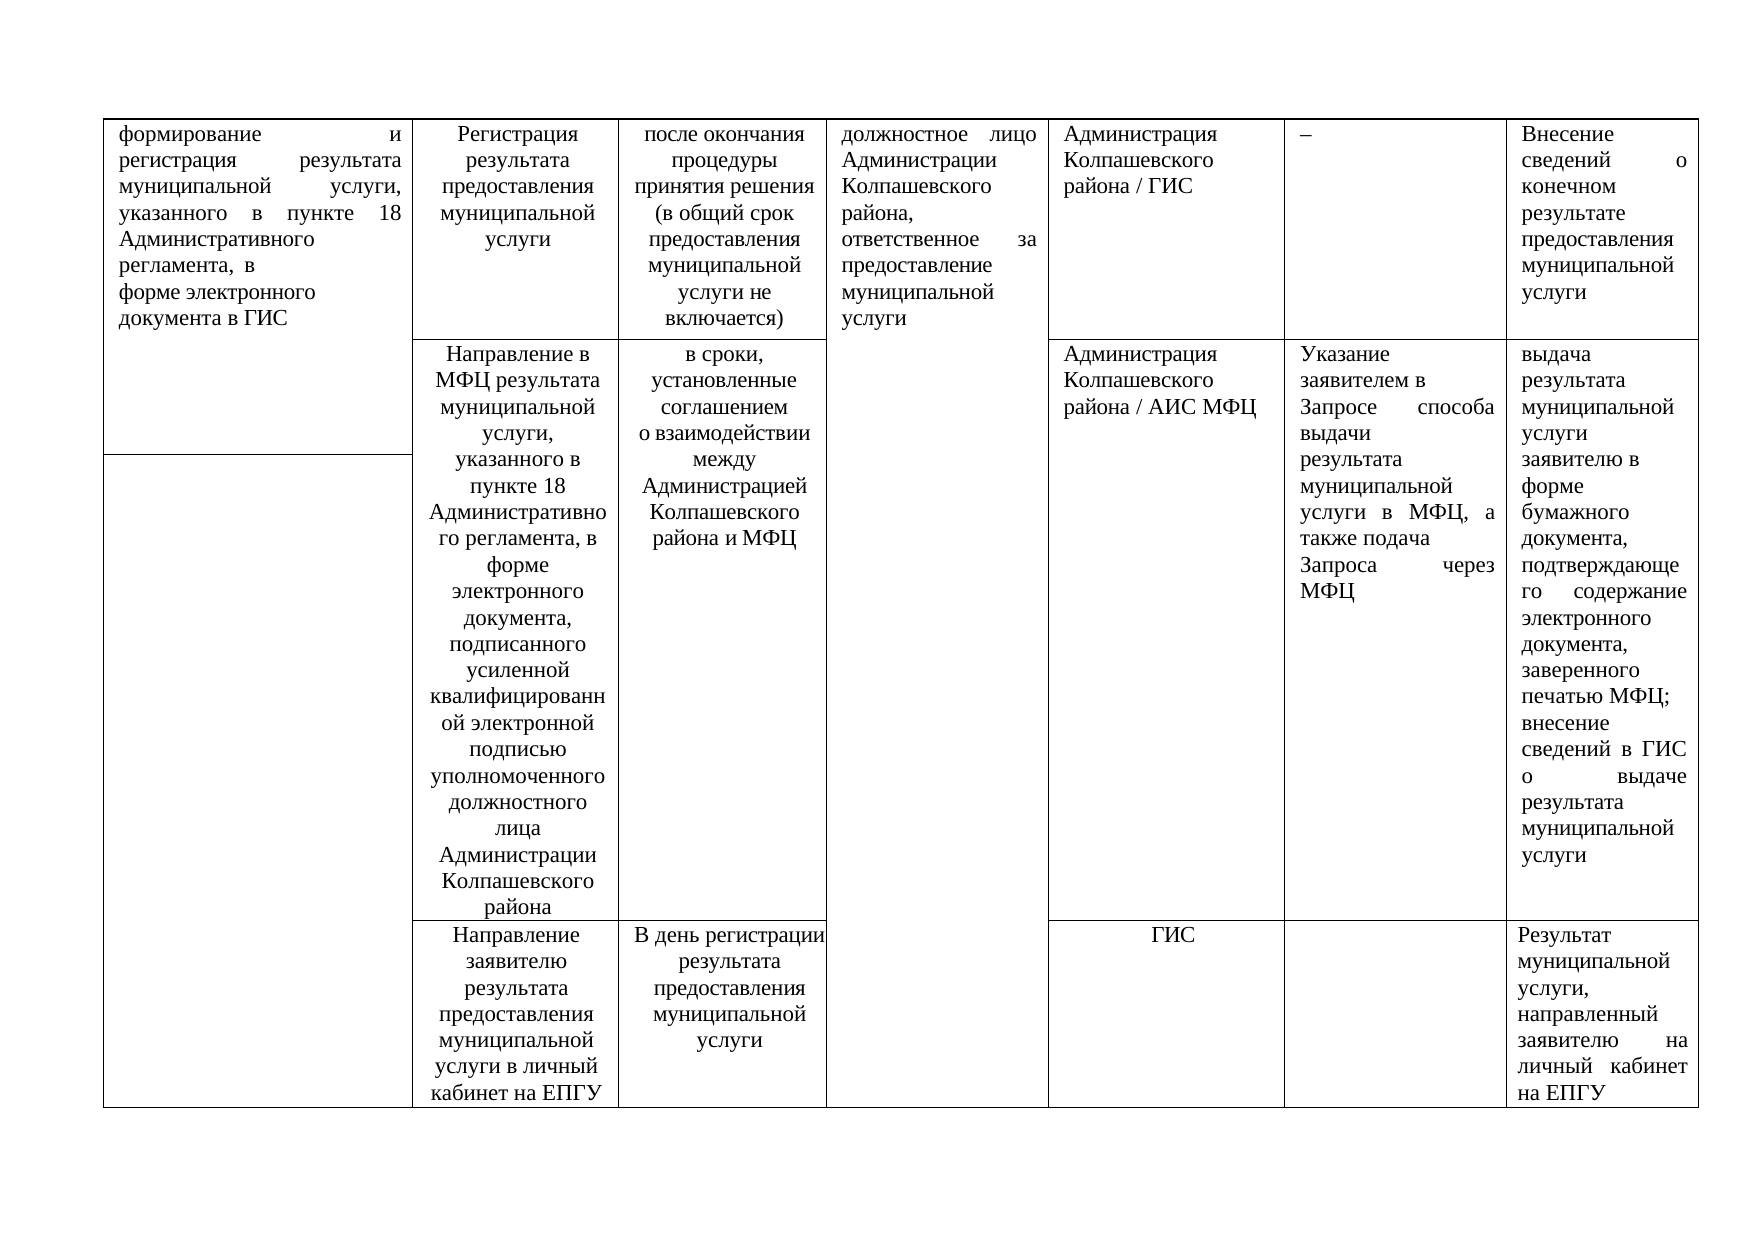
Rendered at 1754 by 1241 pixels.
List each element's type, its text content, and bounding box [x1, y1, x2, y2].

table_cell [1285, 921, 1506, 1107]
table_cell Администрация Колпашевского района / ГИС [1049, 120, 1284, 339]
table_cell Направление в МФЦ результата муниципальной услуги, указанного в пункте 18 Административного регламента, в форме электронного документа, подписанного усиленной квалифицированной электронной подписью уполномоченного должностного лица Администрации Колпашевского района [413, 340, 618, 920]
table_cell [104, 455, 412, 1107]
table_cell формирование и регистрация результата муниципальной услуги, указанного в пункте 18 Административного регламента, в форме электронного документа в ГИС [104, 120, 412, 454]
table_cell В день регистрации результата предоставления муниципальной услуги [619, 921, 826, 1107]
table_cell – [1285, 120, 1506, 339]
table_cell ГИС [1049, 921, 1284, 1107]
table_cell Внесение сведений о конечном результате предоставления муниципальной услуги [1507, 120, 1698, 339]
table_cell после окончания процедуры принятия решения (в общий срок предоставления муниципальной услуги не включается) [619, 120, 826, 339]
table_cell Направление заявителю результата предоставления муниципальной услуги в личный кабинет на ЕПГУ [413, 921, 618, 1107]
table_cell Регистрация результата предоставления муниципальной услуги [413, 120, 618, 339]
table_cell Результат муниципальной услуги, направленный заявителю на личный кабинет на ЕПГУ [1507, 921, 1698, 1107]
table_cell должностное лицо Администрации Колпашевского района, ответственное за предоставление муниципальной услуги [827, 120, 1048, 1107]
table_cell Указание заявителем в Запросе способа выдачи результата муниципальной услуги в МФЦ, а также подача Запроса через МФЦ [1285, 340, 1506, 920]
table_cell Администрация Колпашевского района / АИС МФЦ [1049, 340, 1284, 920]
table_cell в сроки, установленные соглашением о взаимодействии между Администрацией Колпашевского района и МФЦ [619, 340, 826, 920]
table_cell выдача результата муниципальной услуги заявителю в форме бумажного документа, подтверждающего содержание электронного документа, заверенного печатью МФЦ; внесение сведений в ГИС о выдаче результата муниципальной услуги [1507, 340, 1698, 920]
